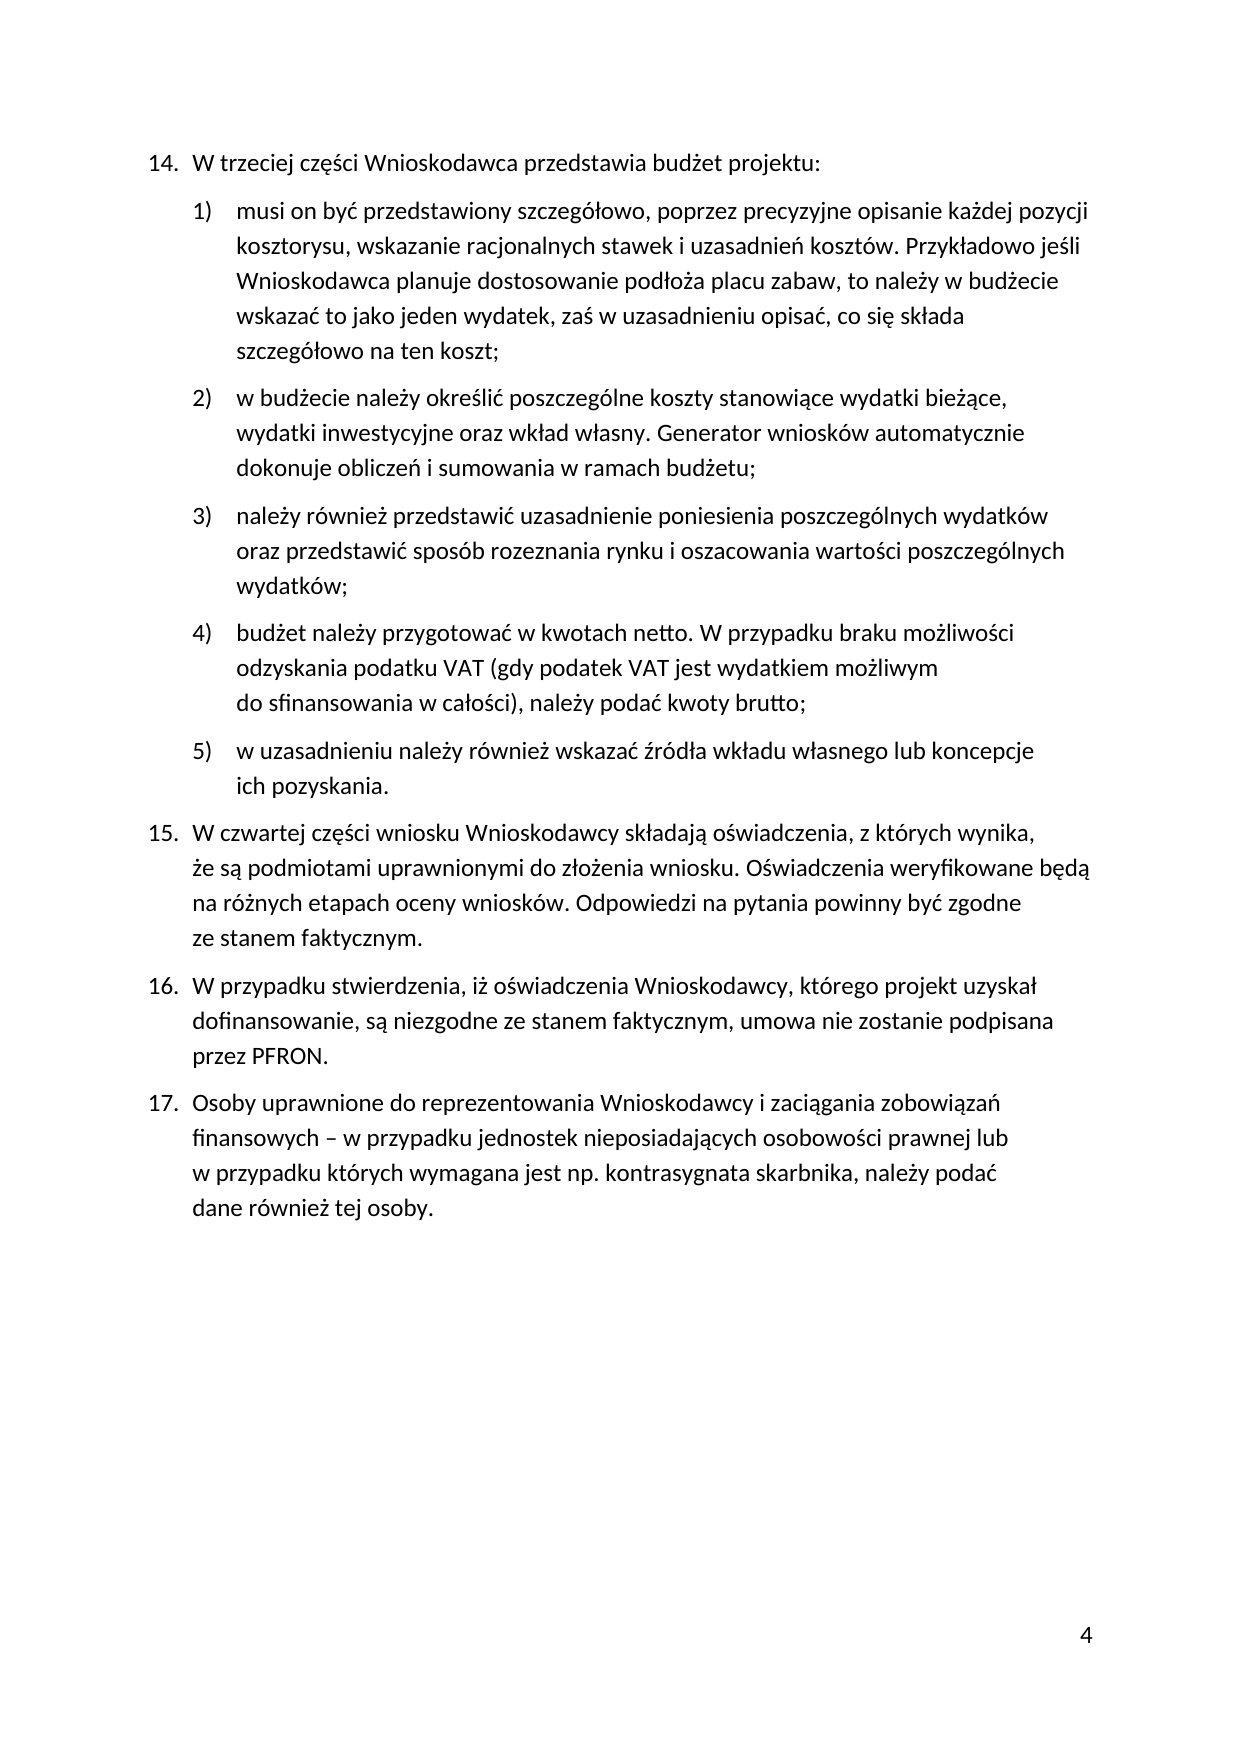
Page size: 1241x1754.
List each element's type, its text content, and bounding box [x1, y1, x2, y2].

list W przypadku stwierdzenia, iż oświadczenia Wnioskodawcy, którego projekt uzyskał dofinansowanie, są niezgodne ze stanem faktycznym, umowa nie zostanie podpisana przez PFRON. [148, 970, 1093, 1071]
list w uzasadnieniu należy również wskazać źródła wkładu własnego lub koncepcje ich pozyskania. [192, 735, 1093, 801]
list należy również przedstawić uzasadnienie poniesienia poszczególnych wydatków oraz przedstawić sposób rozeznania rynku i oszacowania wartości poszczególnych wydatków; [192, 500, 1093, 601]
list musi on być przedstawiony szczegółowo, poprzez precyzyjne opisanie każdej pozycji kosztorysu, wskazanie racjonalnych stawek i uzasadnień kosztów. Przykładowo jeśli Wnioskodawca planuje dostosowanie podłoża placu zabaw, to należy w budżecie wskazać to jako jeden wydatek, zaś w uzasadnieniu opisać, co się składa szczegółowo na ten koszt; [192, 195, 1093, 366]
list Osoby uprawnione do reprezentowania Wnioskodawcy i zaciągania zobowiązań finansowych – w przypadku jednostek nieposiadających osobowości prawnej lub w przypadku których wymagana jest np. kontrasygnata skarbnika, należy podać dane również tej osoby. [148, 1088, 1093, 1223]
list w budżecie należy określić poszczególne koszty stanowiące wydatki bieżące, wydatki inwestycyjne oraz wkład własny. Generator wniosków automatycznie dokonuje obliczeń i sumowania w ramach budżetu; [192, 383, 1093, 483]
list W trzeciej części Wnioskodawca przedstawia budżet projektu: [148, 148, 1093, 178]
list W czwartej części wniosku Wnioskodawcy składają oświadczenia, z których wynika, że są podmiotami uprawnionymi do złożenia wniosku. Oświadczenia weryfikowane będą na różnych etapach oceny wniosków. Odpowiedzi na pytania powinny być zgodne ze stanem faktycznym. [148, 818, 1093, 953]
list budżet należy przygotować w kwotach netto. W przypadku braku możliwości odzyskania podatku VAT (gdy podatek VAT jest wydatkiem możliwym do sfinansowania w całości), należy podać kwoty brutto; [192, 618, 1093, 718]
